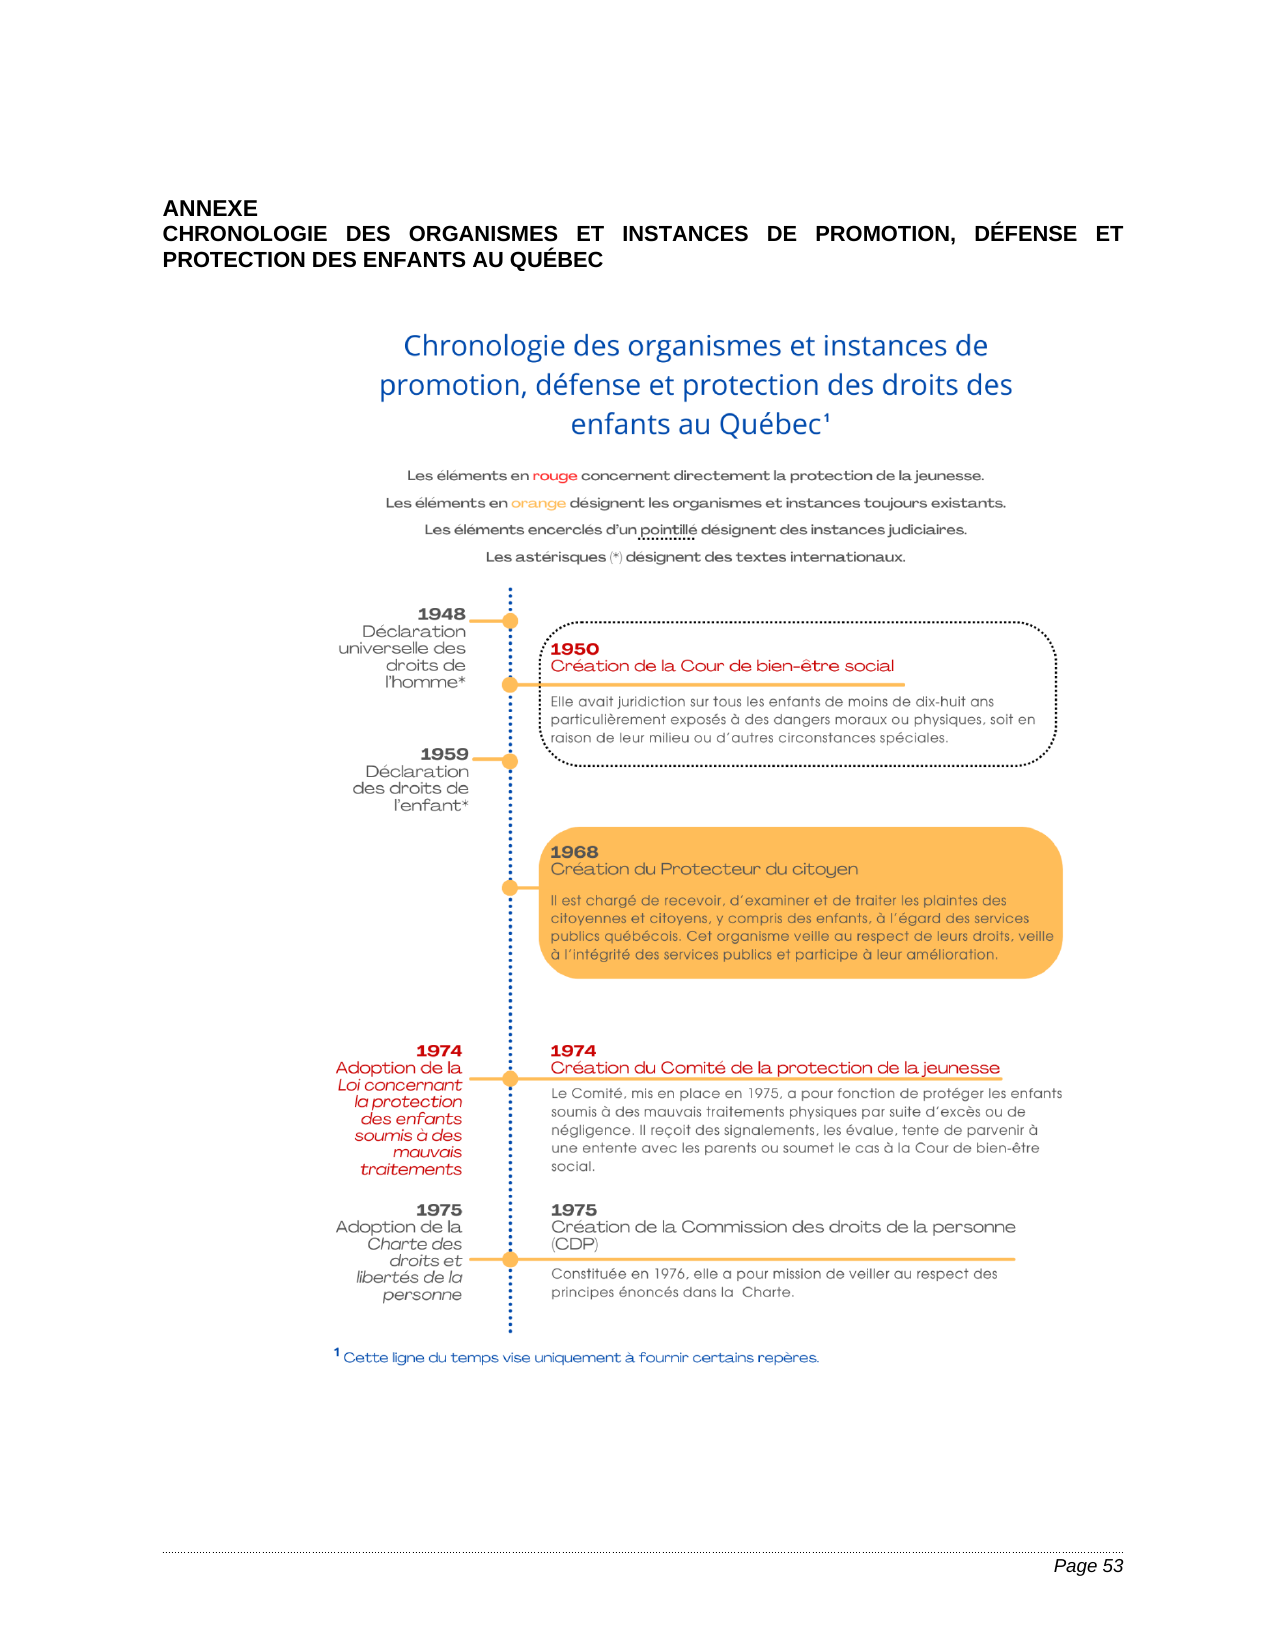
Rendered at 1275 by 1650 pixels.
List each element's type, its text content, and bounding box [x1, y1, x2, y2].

picture [237, 271, 1154, 1458]
text ANNEXE CHRONOLOGIE DES ORGANISMES ET INSTANCES DE PROMOTION, DÉFENSE ET PROTECTION DES ENFANTS AU QUÉBEC [162, 195, 1125, 272]
